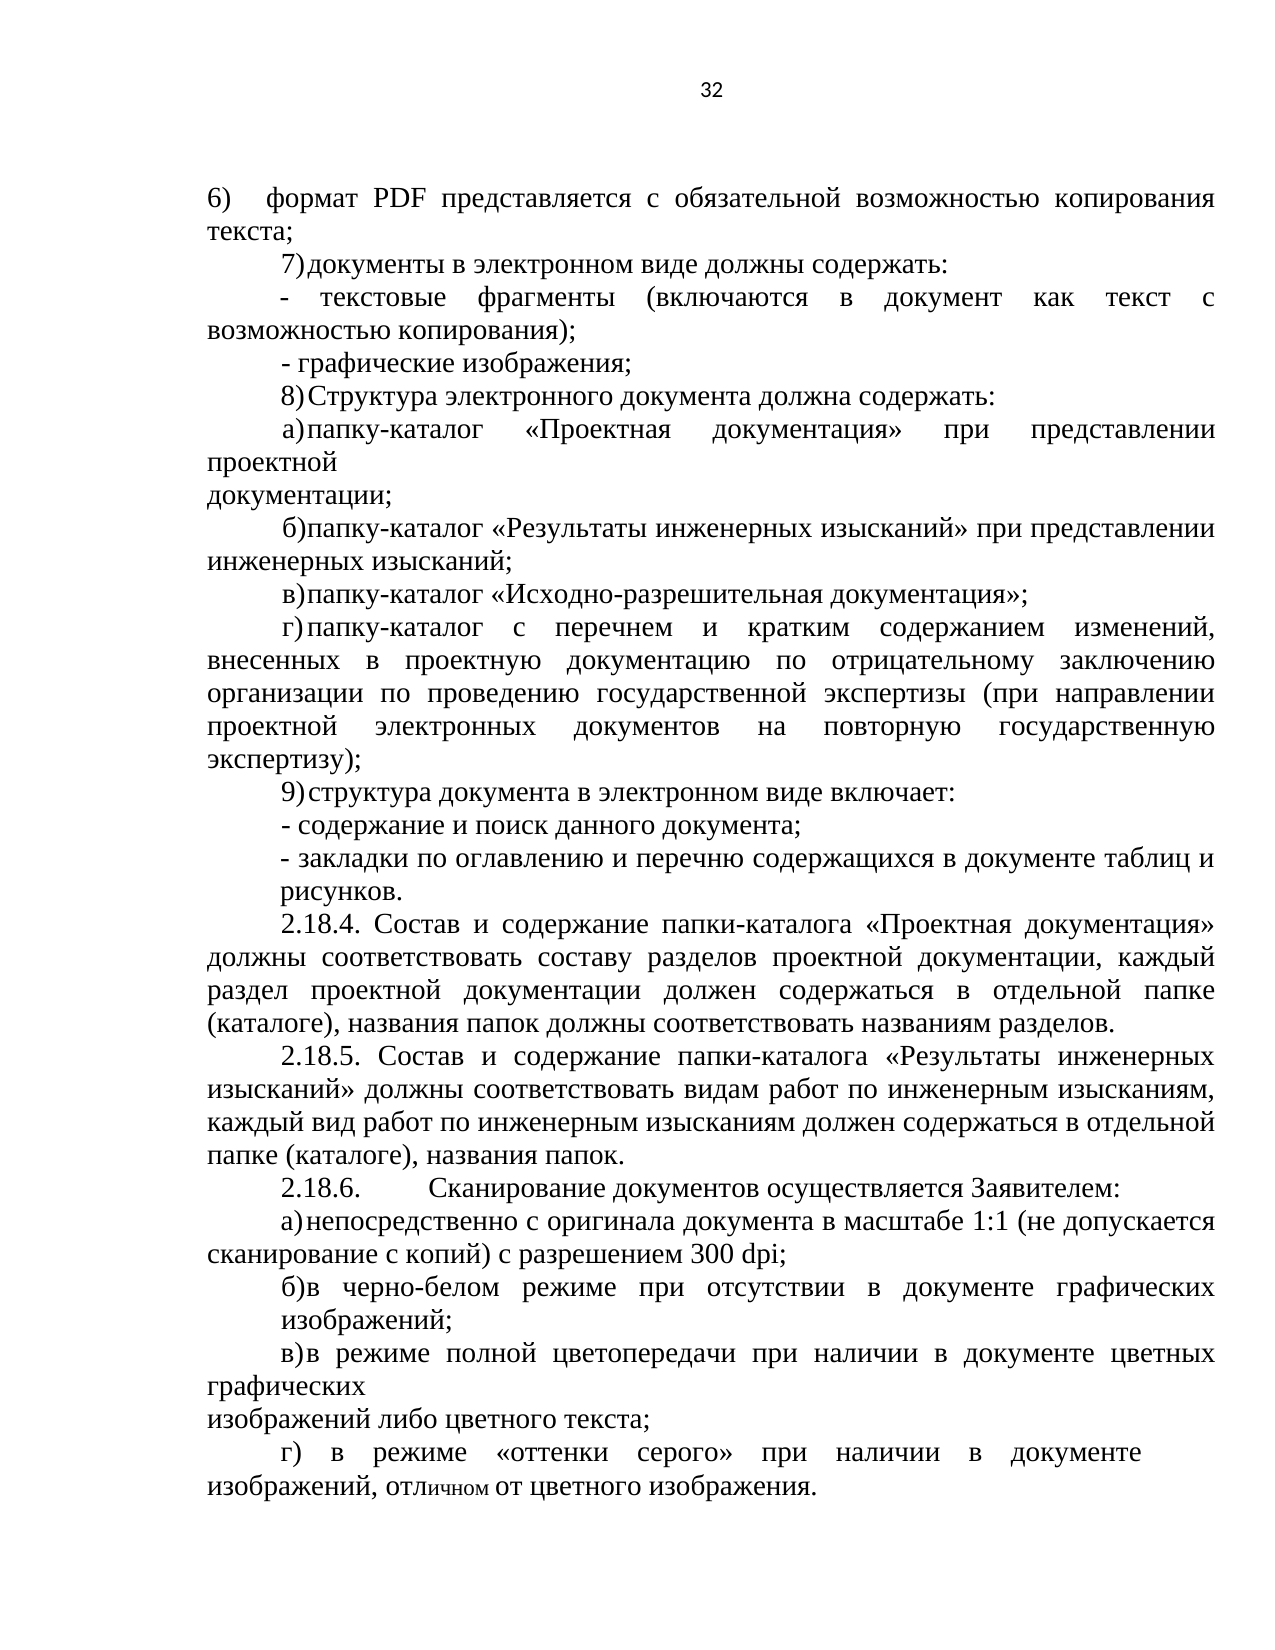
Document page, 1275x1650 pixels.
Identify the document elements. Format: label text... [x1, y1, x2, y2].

text - текстовые фрагменты (включаются в документ как текст с возможностью копирования); [207, 280, 1216, 346]
list документы в электронном виде должны содержать: [207, 247, 1216, 280]
text 2.18.4. Состав и содержание папки-каталога «Проектная документация» должны соответствовать составу разделов проектной документации, каждый раздел проектной документации должен содержаться в отдельной папке (каталоге), названия папок должны соответствовать названиям разделов. [207, 907, 1216, 1039]
text - закладки по оглавлению и перечню содержащихся в документе таблиц и рисунков. [280, 841, 1216, 907]
text б) в черно-белом режиме при отсутствии в документе графических изображений; [281, 1270, 1216, 1336]
text в) папку-каталог «Исходно-разрешительная документация»; [282, 577, 1216, 610]
text 2.18.5. Состав и содержание папки-каталога «Результаты инженерных изысканий» должны соответствовать видам работ по инженерным изысканиям, каждый вид работ по инженерным изысканиям должен содержаться в отдельной папке (каталоге), названия папок. [207, 1039, 1216, 1171]
text б) папку-каталог «Результаты инженерных изысканий» при представлении инженерных изысканий; [207, 511, 1216, 577]
list формат PDF представляется с обязательной возможностью копирования текста; [207, 181, 1216, 247]
text в) в режиме полной цветопередачи при наличии в документе цветных графических изображений либо цветного текста; [207, 1336, 1216, 1436]
text а) непосредственно с оригинала документа в масштабе 1:1 (не допускается сканирование с копий) с разрешением 300 dpi; [207, 1204, 1216, 1270]
text г) папку-каталог с перечнем и кратким содержанием изменений, внесенных в проектную документацию по отрицательному заключению организации по проведению государственной экспертизы (при направлении проектной электронных документов на повторную государственную экспертизу); [207, 610, 1216, 775]
text 2.18.6. Сканирование документов осуществляется Заявителем: [207, 1171, 1216, 1204]
text - содержание и поиск данного документа; [281, 808, 848, 841]
text 8) Структура электронного документа должна содержать: [280, 379, 1216, 412]
text - графические изображения; [281, 346, 1216, 379]
text а) папку-каталог «Проектная документация» при представлении проектной документации; [207, 412, 1216, 511]
text 9) структура документа в электронном виде включает: [281, 775, 1227, 808]
text г) в режиме «оттенки серого» при наличии в документе изображений, отличном от цветного изображения. [207, 1436, 1216, 1502]
